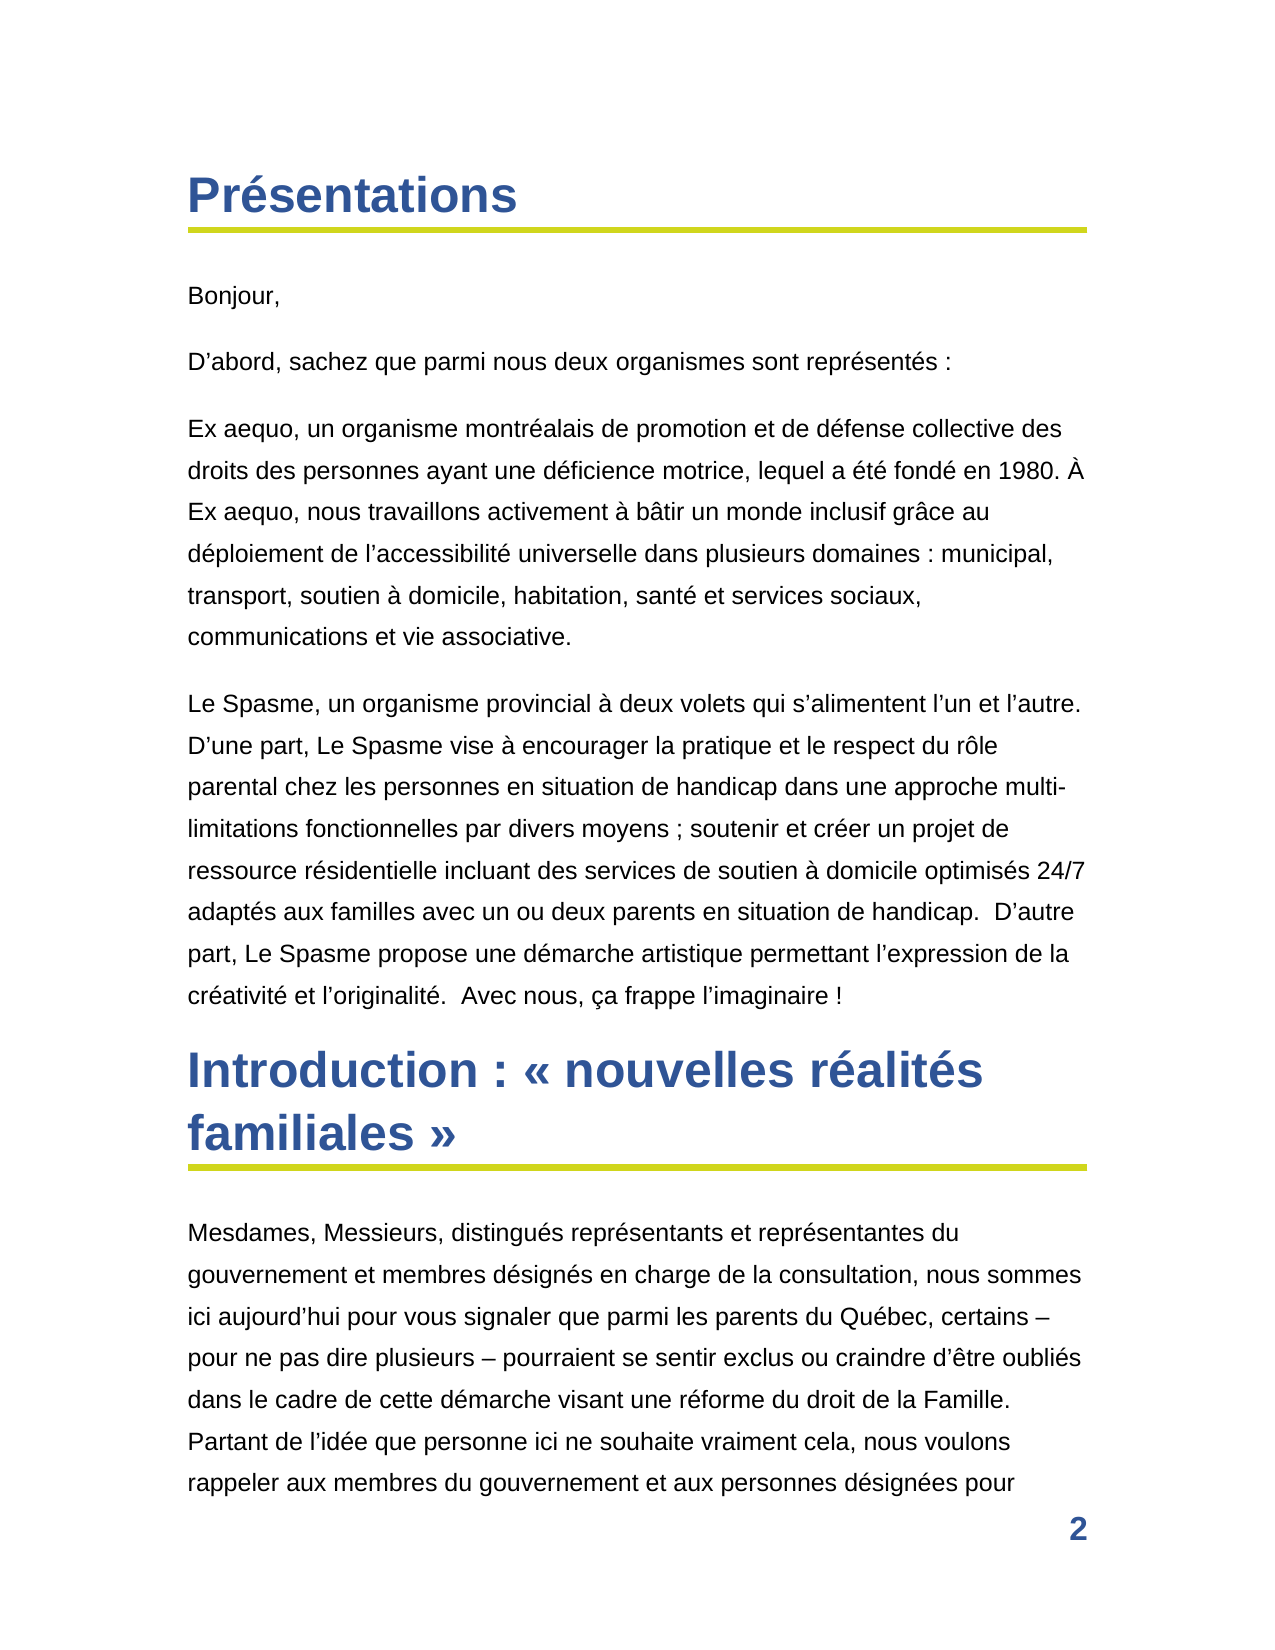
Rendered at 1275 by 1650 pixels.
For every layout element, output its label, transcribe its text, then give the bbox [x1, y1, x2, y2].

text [187, 1208, 1087, 1500]
subtitle Introduction : « nouvelles réalités familiales » [187, 1037, 1087, 1171]
subtitle Présentations [187, 162, 1087, 233]
text Bonjour, [187, 271, 1087, 312]
text Ex aequo, un organisme montréalais de promotion et de défense collective des droits des personnes ayant une déficience motrice, lequel a été fondé en 1980. À Ex aequo, nous travaillons activement à bâtir un monde inclusif grâce au déploiement de l’accessibilité universelle dans plusieurs domaines : municipal, transport, soutien à domicile, habitation, santé et services sociaux, communications et vie associative. [187, 404, 1087, 654]
text Le Spasme, un organisme provincial à deux volets qui s’alimentent l’un et l’autre. D’une part, Le Spasme vise à encourager la pratique et le respect du rôle parental chez les personnes en situation de handicap dans une approche multi-limitations fonctionnelles par divers moyens ; soutenir et créer un projet de ressource résidentielle incluant des services de soutien à domicile optimisés 24/7 adaptés aux familles avec un ou deux parents en situation de handicap. D’autre part, Le Spasme propose une démarche artistique permettant l’expression de la créativité et l’originalité. Avec nous, ça frappe l’imaginaire ! [187, 679, 1087, 1012]
text D’abord, sachez que parmi nous deux organismes sont représentés : [187, 337, 1087, 379]
